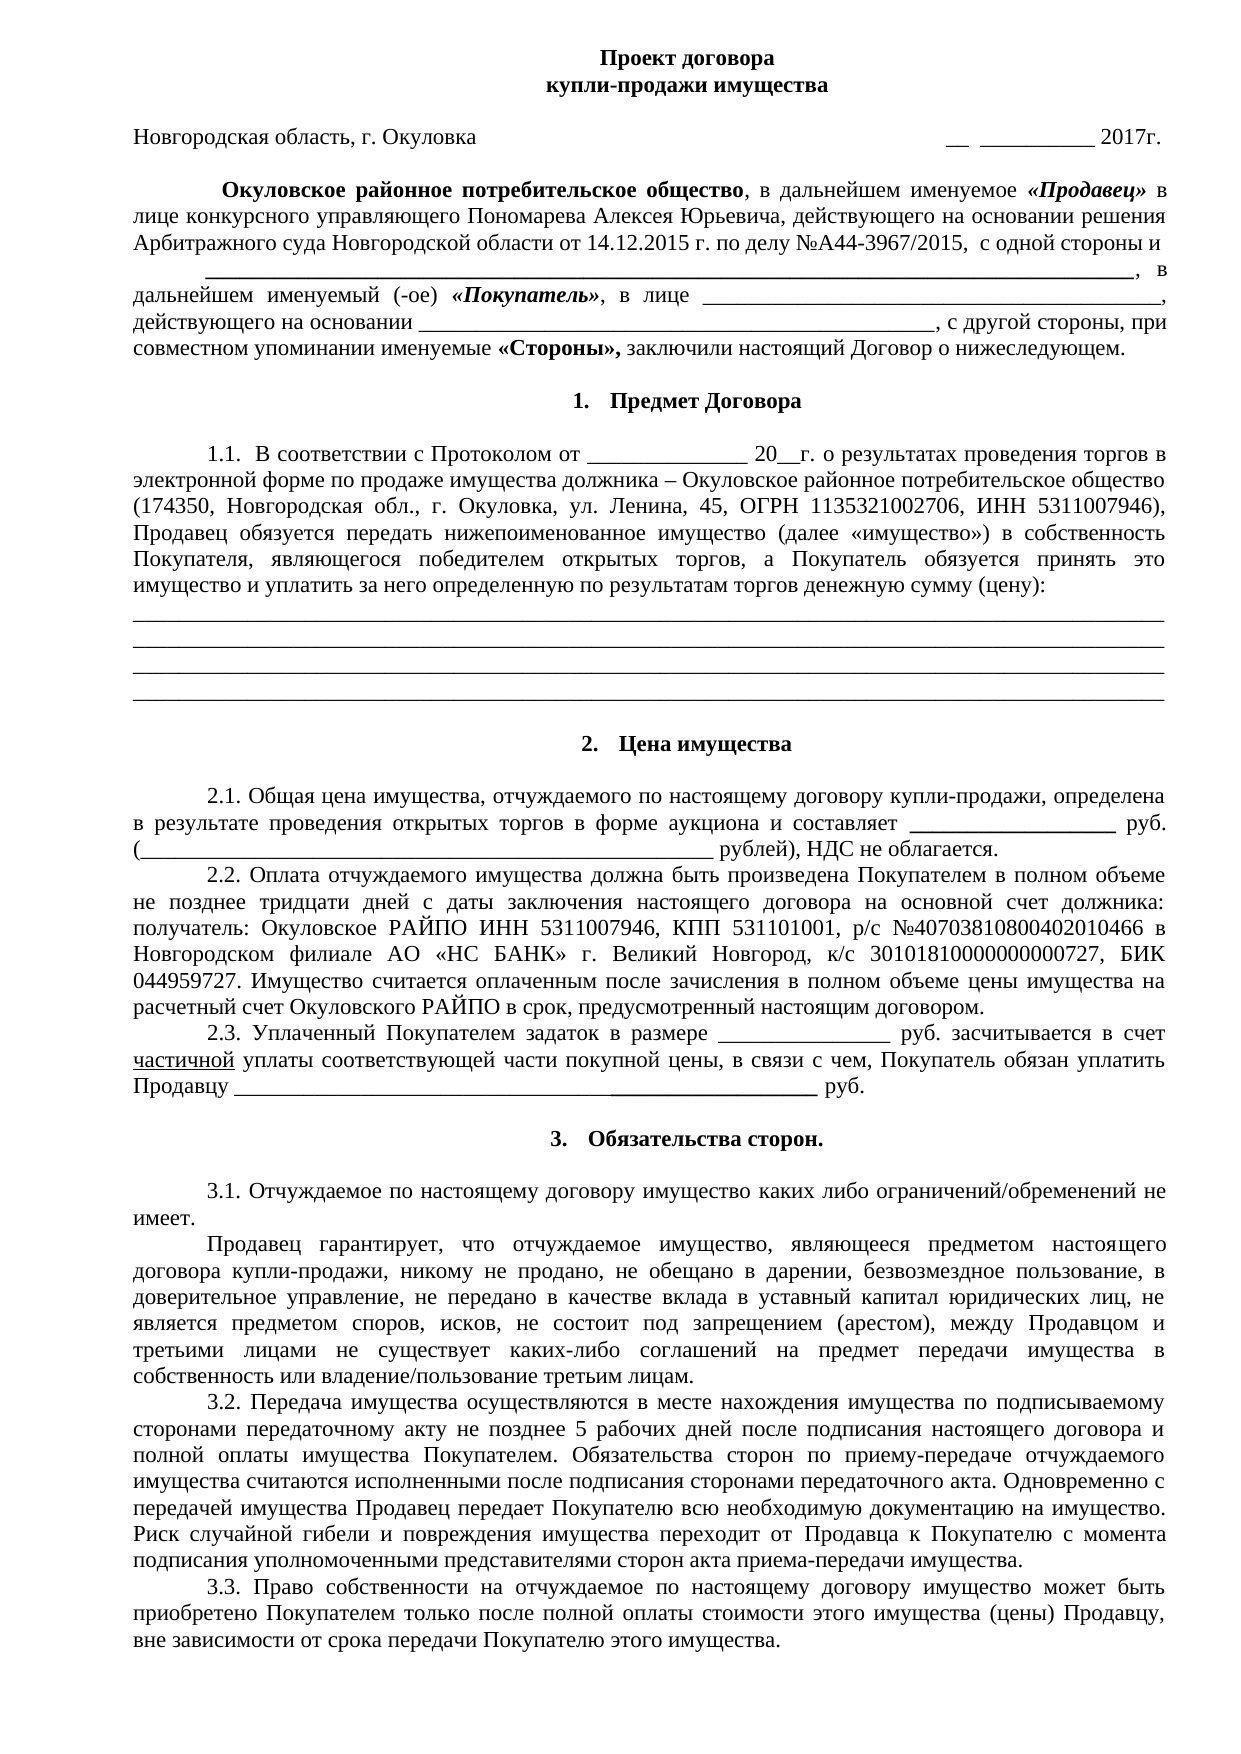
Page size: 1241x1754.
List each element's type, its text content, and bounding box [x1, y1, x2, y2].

text 2.2. Оплата отчуждаемого имущества должна быть произведена Покупателем в полном объеме не позднее тридцати дней с даты заключения настоящего договора на основной счет должника: получатель: Окуловское РАЙПО ИНН 5311007946, КПП 531101001, р/с №40703810800402010466 в Новгородском филиале АО «НС БАНК» г. Великий Новгород, к/с 30101810000000000727, БИК 044959727. Имущество считается оплаченным после зачисления в полном объеме цены имущества на расчетный счет Окуловского РАЙПО в срок, предусмотренный настоящим договором. [133, 861, 1167, 1019]
text ________________________________________________________________________________________________________________________________________________________________________________________________________________________________________________________________________________________________________________________________________________________________________ [133, 598, 1167, 703]
list Цена имущества [207, 729, 1167, 756]
list Обязательства сторон. [207, 1125, 1167, 1151]
text 3.2. Передача имущества осуществляются в месте нахождения имущества по подписываемому сторонами передаточному акту не позднее 5 рабочих дней после подписания настоящего договора и полной оплаты имущества Покупателем. Обязательства сторон по приему-передаче отчуждаемого имущества считаются исполненными после подписания сторонами передаточного акта. Одновременно с передачей имущества Продавец передает Покупателю всю необходимую документацию на имущество. Риск случайной гибели и повреждения имущества переходит от Продавца к Покупателю с момента подписания уполномоченными представителями сторон акта приема-передачи имущества. [133, 1388, 1167, 1573]
text 2.3. Уплаченный Покупателем задаток в размере _______________ руб. засчитывается в счет частичной уплаты соответствующей части покупной цены, в связи с чем, Покупатель обязан уплатить Продавцу ___________________________________________________ руб. [133, 1019, 1167, 1098]
text 2.1. Общая цена имущества, отчуждаемого по настоящему договору купли-продажи, определена в результате проведения открытых торгов в форме аукциона и составляет __________________ руб. (__________________________________________________ рублей), НДС не облагается. [133, 782, 1167, 861]
text Проект договора [133, 44, 1167, 71]
text 3.1. Отчуждаемое по настоящему договору имущество каких либо ограничений/обременений не имеет. [133, 1178, 1167, 1230]
text Новгородская область, г. Окуловка __ __________ 2017г. [133, 123, 1167, 150]
text купли-продажи имущества [133, 71, 1167, 97]
text Окуловское районное потребительское общество, в дальнейшем именуемое «Продавец» в лице конкурсного управляющего Пономарева Алексея Юрьевича, действующего на основании решения Арбитражного суда Новгородской области от 14.12.2015 г. по делу №А44-3967/2015, с одной стороны и [133, 176, 1167, 255]
text _________________________________________________________________________________, в дальнейшем именуемый (-ое) «Покупатель», в лице ________________________________________, действующего на основании _____________________________________________, с другой стороны, при совместном упоминании именуемые «Стороны», заключили настоящий Договор о нижеследующем. [133, 255, 1167, 361]
text 3.3. Право собственности на отчуждаемое по настоящему договору имущество может быть приобретено Покупателем только после полной оплаты стоимости этого имущества (цены) Продавцу, вне зависимости от срока передачи Покупателю этого имущества. [133, 1573, 1167, 1652]
text Продавец гарантирует, что отчуждаемое имущество, являющееся предметом настоящего договора купли-продажи, никому не продано, не обещано в дарении, безвозмездное пользование, в доверительное управление, не передано в качестве вклада в уставный капитал юридических лиц, не является предметом споров, исков, не состоит под запрещением (арестом), между Продавцом и третьими лицами не существует каких-либо соглашений на предмет передачи имущества в собственность или владение/пользование третьим лицам. [133, 1230, 1167, 1388]
list Предмет Договора [207, 387, 1167, 413]
text 1.1. В соответствии с Протоколом от ______________ 20__г. о результатах проведения торгов в электронной форме по продаже имущества должника – Окуловское районное потребительское общество (174350, Новгородская обл., г. Окуловка, ул. Ленина, 45, ОГРН 1135321002706, ИНН 5311007946), Продавец обязуется передать нижепоименованное имущество (далее «имущество») в собственность Покупателя, являющегося победителем открытых торгов, а Покупатель обязуется принять это имущество и уплатить за него определенную по результатам торгов денежную сумму (цену): [133, 440, 1167, 598]
